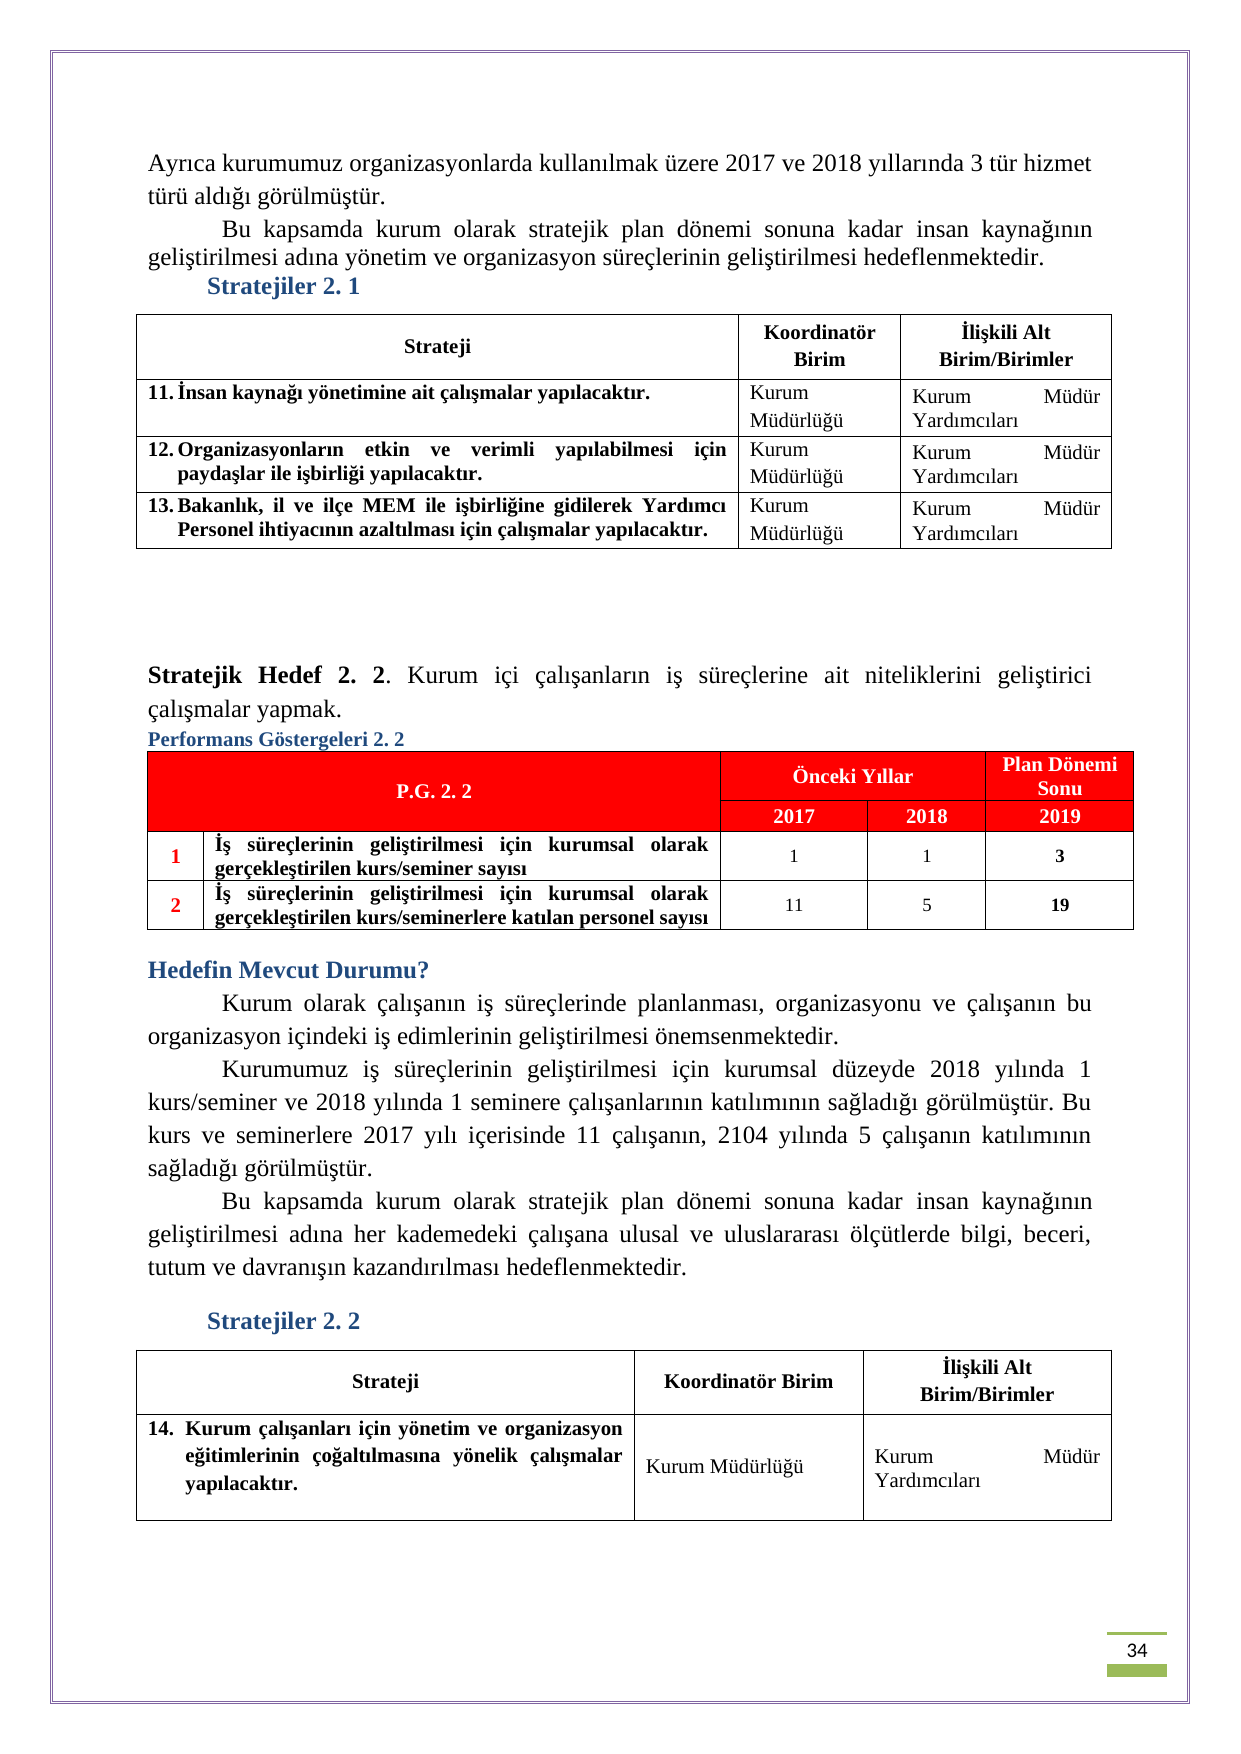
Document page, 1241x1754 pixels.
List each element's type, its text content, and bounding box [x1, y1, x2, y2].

table_cell 5 [868, 881, 985, 929]
text Bu kapsamda kurum olarak stratejik plan dönemi sonuna kadar insan kaynağının geliştirilmesi adına yönetim ve organizasyon süreçlerinin geliştirilmesi hedeflenmektedir. [148, 214, 1092, 271]
table_cell İş süreçlerinin geliştirilmesi için kurumsal olarak gerçekleştirilen kurs/seminerlere katılan personel sayısı [204, 881, 720, 929]
table_cell Bakanlık, il ve ilçe MEM ile işbirliğine gidilerek Yardımcı Personel ihtiyacının azaltılması için çalışmalar yapılacaktır. [137, 493, 738, 548]
text Bu kapsamda kurum olarak stratejik plan dönemi sonuna kadar insan kaynağının geliştirilmesi adına her kademedeki çalışana ulusal ve uluslararası ölçütlerde bilgi, beceri, tutum ve davranışın kazandırılması hedeflenmektedir. [148, 1186, 1092, 1281]
text Stratejik Hedef 2. 2. Kurum içi çalışanların iş süreçlerine ait niteliklerini geliştirici çalışmalar yapmak. [148, 661, 1092, 722]
text Performans Göstergeleri 2. 2 [148, 727, 1092, 751]
table_cell Kurum Müdürlüğü [739, 380, 900, 436]
table_cell İnsan kaynağı yönetimine ait çalışmalar yapılacaktır. [137, 380, 738, 436]
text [148, 148, 1092, 209]
table_header Koordinatör Birim [635, 1351, 863, 1414]
table_cell Organizasyonların etkin ve verimli yapılabilmesi için paydaşlar ile işbirliği yapılacaktır. [137, 437, 738, 492]
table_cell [864, 1415, 1111, 1520]
table_header Plan Dönemi Sonu [986, 752, 1133, 800]
table_cell 2019 [986, 801, 1133, 831]
table_header Önceki Yıllar [721, 752, 985, 800]
table_cell 1 [868, 832, 985, 880]
table_cell Kurum Müdürlüğü [739, 437, 900, 492]
table_cell İş süreçlerinin geliştirilmesi için kurumsal olarak gerçekleştirilen kurs/seminer sayısı [204, 832, 720, 880]
table_header P.G. 2. 2 [148, 752, 720, 831]
text Stratejiler 2. 2Öğretime Erişim [207, 1306, 1092, 1335]
table_cell 2017 [721, 801, 867, 831]
table_cell Kurum Müdürlüğü [635, 1415, 863, 1520]
table_cell Kurum Müdür Yardımcıları [901, 380, 1111, 436]
table_header Strateji [137, 1351, 634, 1414]
text Stratejiler 2. 1Öğretime Erişim [207, 271, 1092, 300]
text Hedefin Mevcut Durumu? [148, 955, 1092, 984]
text Kurumumuz iş süreçlerinin geliştirilmesi için kurumsal düzeyde 2018 yılında 1 kurs/seminer ve 2018 yılında 1 seminere çalışanlarının katılımının sağladığı görülmüştür. Bu kurs ve seminerlere 2017 yılı içerisinde 11 çalışanın, 2104 yılında 5 çalışanın katılımının sağladığı görülmüştür. [148, 1054, 1092, 1182]
table_header İlişkili Alt Birim/Birimler [864, 1351, 1111, 1414]
table_cell 3 [986, 832, 1133, 880]
table_cell Kurum çalışanları için yönetim ve organizasyon eğitimlerinin çoğaltılmasına yönelik çalışmalar yapılacaktır. [137, 1415, 634, 1520]
table_cell 2018 [868, 801, 985, 831]
table_cell 1 [148, 832, 203, 880]
table_header Koordinatör Birim [739, 315, 900, 379]
table_cell 19 [986, 881, 1133, 929]
table_header İlişkili Alt Birim/Birimler [901, 315, 1111, 379]
table_header Strateji [137, 315, 738, 379]
table_cell 11 [721, 881, 867, 929]
table_cell 1 [721, 832, 867, 880]
table_cell Kurum Müdürlüğü [739, 493, 900, 548]
table_cell Kurum Müdür Yardımcıları [901, 437, 1111, 492]
table_cell 2 [148, 881, 203, 929]
table_cell Kurum Müdür Yardımcıları [901, 493, 1111, 548]
text Kurum olarak çalışanın iş süreçlerinde planlanması, organizasyonu ve çalışanın bu organizasyon içindeki iş edimlerinin geliştirilmesi önemsenmektedir. [148, 988, 1092, 1050]
